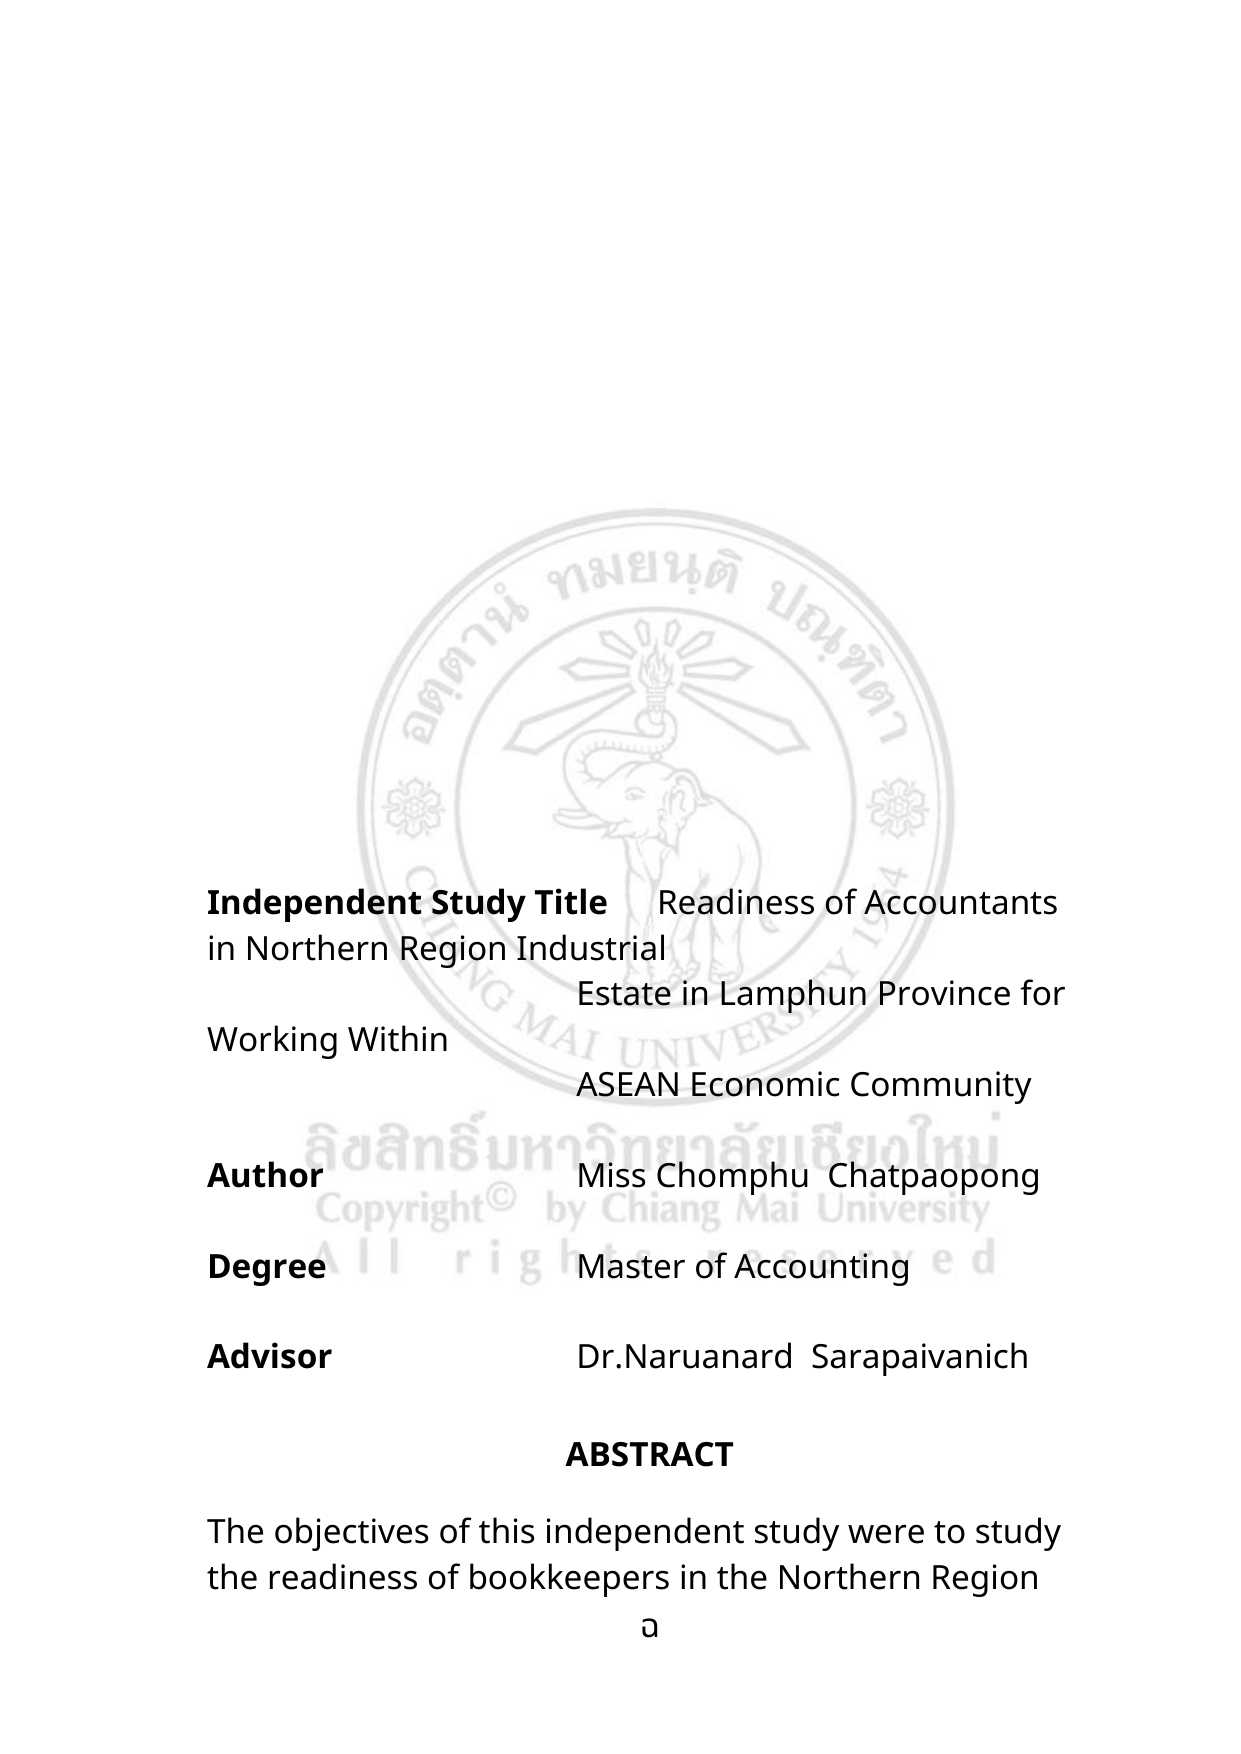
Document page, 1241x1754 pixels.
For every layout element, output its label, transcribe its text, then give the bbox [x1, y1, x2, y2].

list Advisor Dr.Naruanard Sarapaivanich [207, 1333, 1092, 1379]
picture [206, 277, 1093, 1532]
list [207, 1508, 1092, 1599]
text ABSTRACT [207, 1431, 1092, 1476]
list Independent Study Title Readiness of Accountants in Northern Region Industrial [207, 879, 1092, 970]
list Degree Master of Accounting [207, 1242, 1092, 1288]
list ASEAN Economic Community [207, 1061, 1092, 1106]
list Author Miss Chomphu Chatpaopong [207, 1152, 1092, 1197]
list Estate in Lamphun Province for Working Within [207, 970, 1092, 1061]
